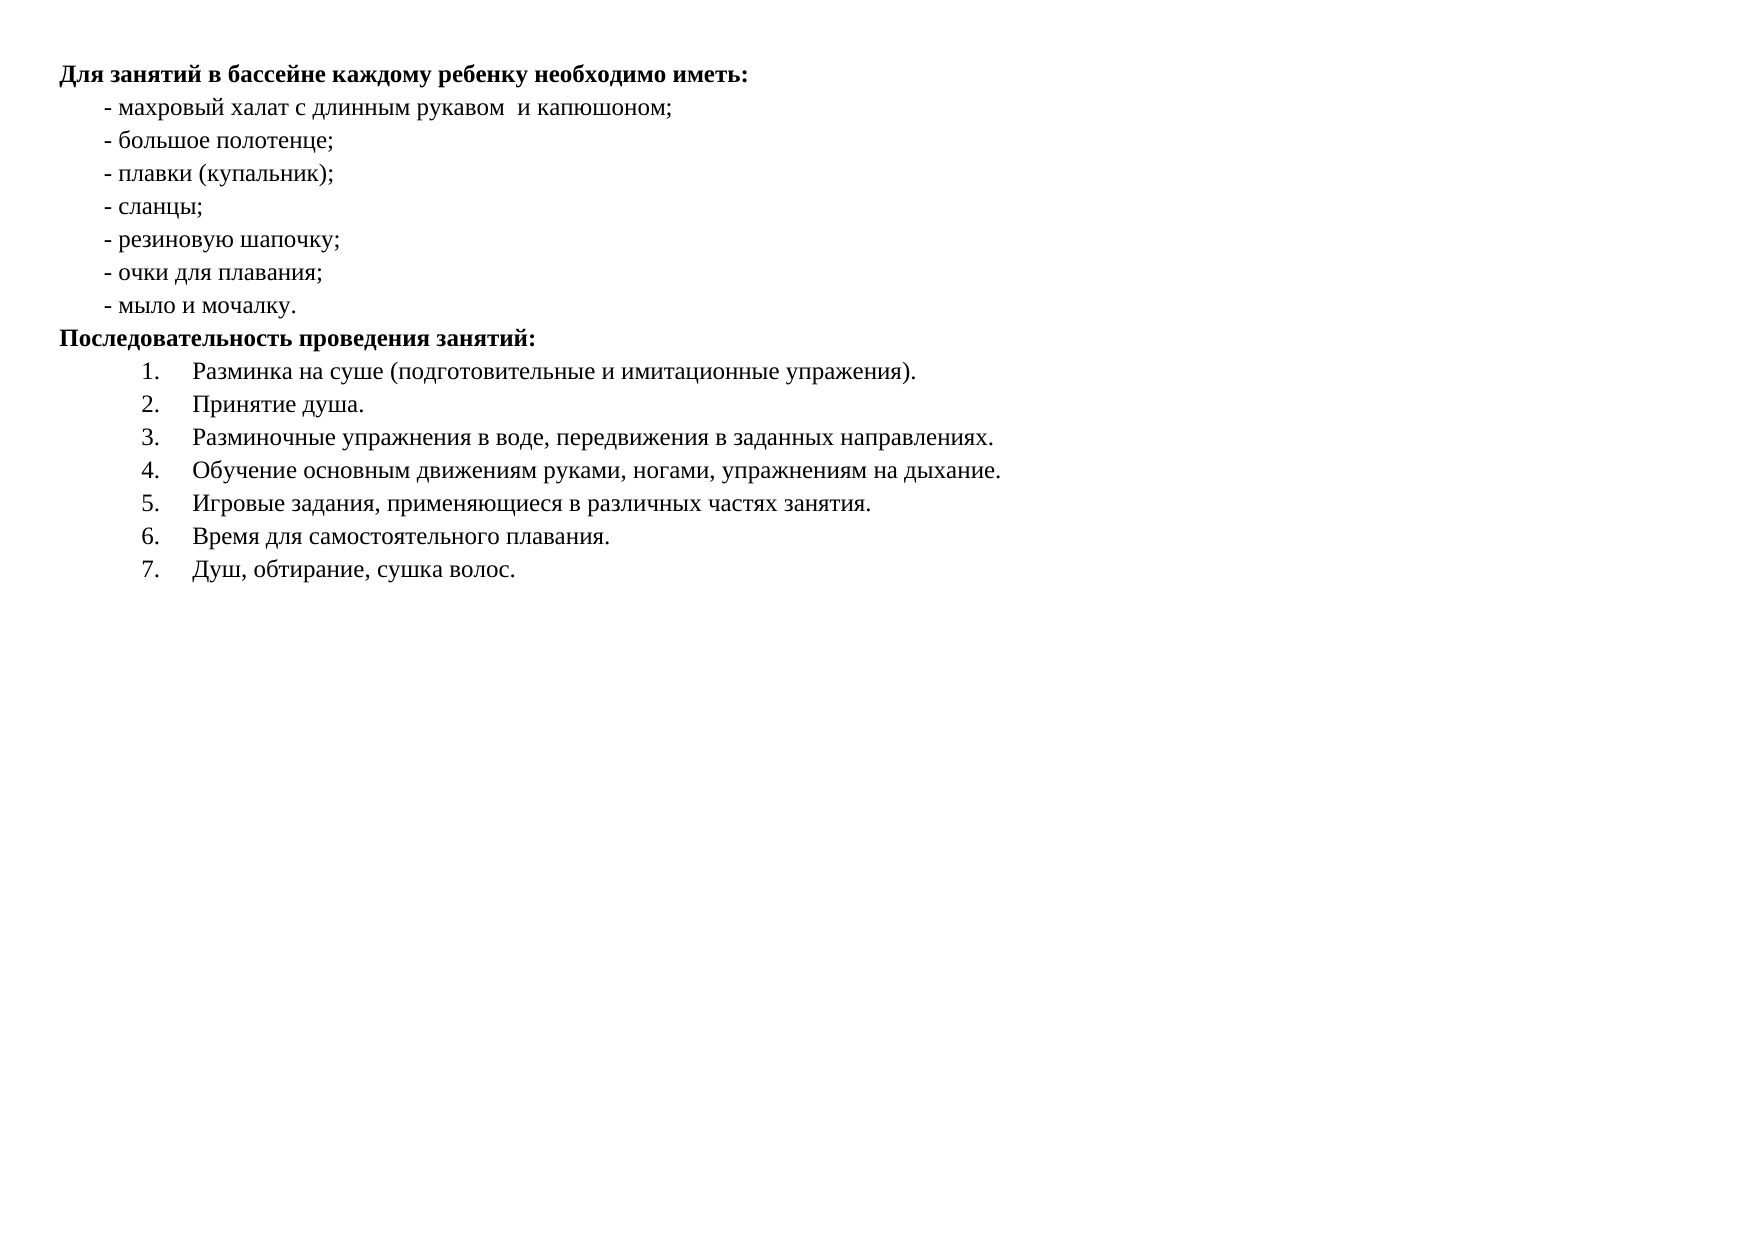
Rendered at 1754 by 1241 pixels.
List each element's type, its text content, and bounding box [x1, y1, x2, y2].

list Время для самостоятельного плавания. [141, 521, 1677, 550]
text - резиновую шапочку; [59, 224, 1695, 253]
list Разминочные упражнения в воде, передвижения в заданных направлениях. [141, 422, 1677, 451]
list Принятие душа. [141, 389, 1677, 418]
text - махровый халат с длинным рукавом и капюшоном; [59, 92, 1695, 121]
text - большое полотенце; [59, 125, 1695, 154]
list Обучение основным движениям руками, ногами, упражнениям на дыхание. [141, 455, 1677, 484]
text Последовательность проведения занятий: [59, 323, 1677, 352]
list Игровые задания, применяющиеся в различных частях занятия. [141, 488, 1677, 517]
list Разминка на суше (подготовительные и имитационные упражения). [141, 356, 1677, 385]
text Для занятий в бассейне каждому ребенку необходимо иметь: [59, 59, 1695, 88]
text - сланцы; [59, 191, 1695, 220]
text - очки для плавания; [59, 257, 1695, 286]
text - плавки (купальник); [59, 158, 1695, 187]
text - мыло и мочалку. [59, 290, 1695, 319]
list Душ, обтирание, сушка волос. [141, 554, 1677, 583]
